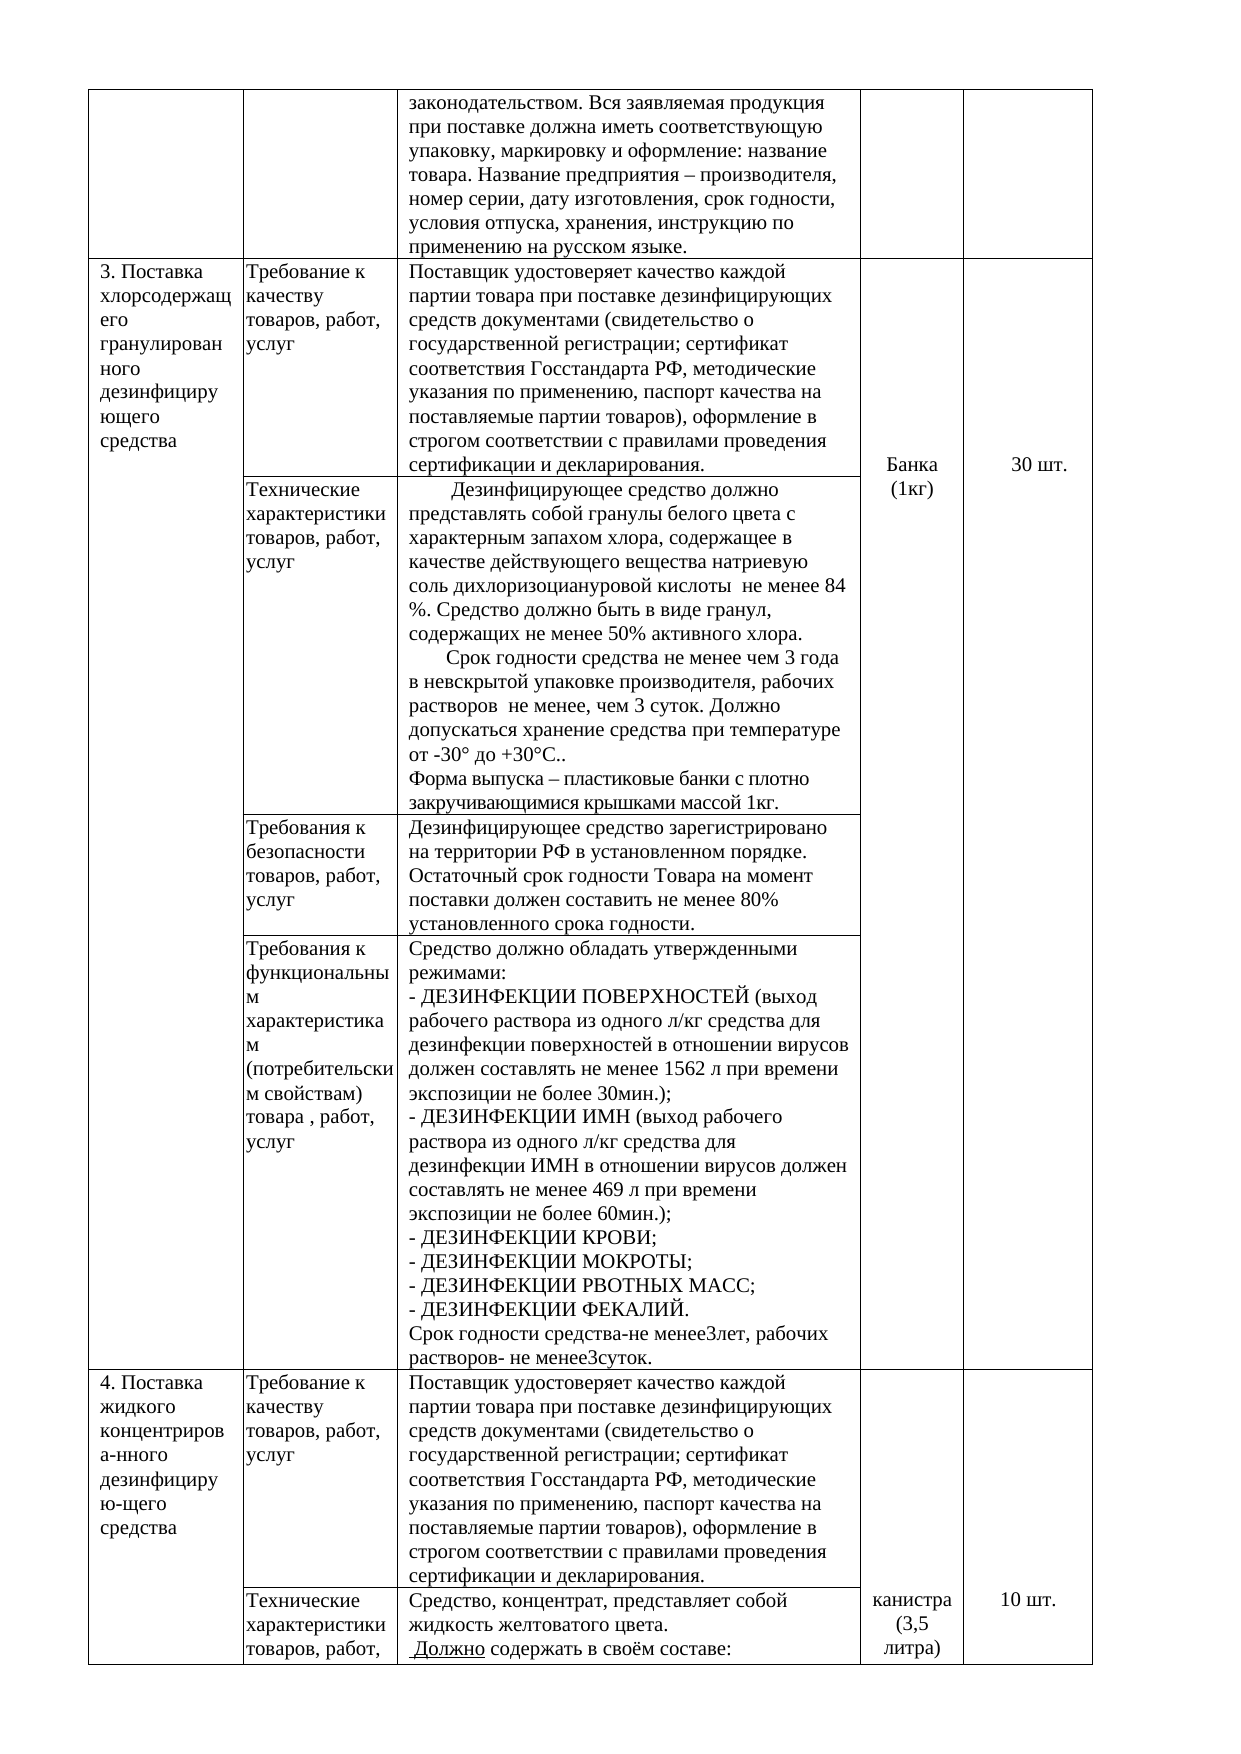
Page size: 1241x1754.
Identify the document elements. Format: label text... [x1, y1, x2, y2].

table_cell 30 шт. [964, 259, 1092, 1369]
table_cell Поставщик удостоверяет качество каждой партии товара при поставке дезинфицирующих средств документами (свидетельство о государственной регистрации; сертификат соответствия Госстандарта РФ, методические указания по применению, паспорт качества на поставляемые партии товаров), оформление в строгом соответствии с правилами проведения сертификации и декларирования. [398, 1370, 860, 1587]
table_cell Дезинфицирующее средство должно представлять собой гранулы белого цвета с характерным запахом хлора, содержащее в качестве действующего вещества натриевую соль дихлоризоциануровой кислоты не менее 84 %. Средство должно быть в виде гранул, содержащих не менее 50% активного хлора. Срок годности средства не менее чем 3 года в невскрытой упаковке производителя, рабочих растворов не менее, чем 3 суток. Должно допускаться хранение средства при температуре от -30° до +30°С.. Форма выпуска – пластиковые банки с плотно закручивающимися крышками массой 1кг. [398, 477, 860, 814]
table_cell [244, 1588, 397, 1664]
table_cell 4. Поставка жидкого концентрирова-нного дезинфицирую-щего средства [89, 1370, 243, 1664]
table_cell 3. Поставка хлорсодержащего гранулированного дезинфицирующего средства [89, 259, 243, 1369]
table_cell канистра (3,5 литра) [861, 1370, 963, 1664]
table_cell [398, 1588, 860, 1664]
table_cell Технические характеристики товаров, работ, услуг [244, 477, 397, 814]
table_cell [244, 90, 397, 258]
table_cell Требование к качеству товаров, работ, услуг [244, 1370, 397, 1587]
table_cell Требования к функциональным характеристикам (потребительским свойствам) товара , работ, услуг [244, 936, 397, 1369]
table_cell 10 шт. [964, 1370, 1092, 1664]
table_cell Дезинфицирующее средство зарегистрировано на территории РФ в установленном порядке. Остаточный срок годности Товара на момент поставки должен составить не менее 80% установленного срока годности. [398, 815, 860, 935]
table_cell Поставщик удостоверяет качество каждой партии товара при поставке дезинфицирующих средств документами (свидетельство о государственной регистрации; сертификат соответствия Госстандарта РФ, методические указания по применению, паспорт качества на поставляемые партии товаров), оформление в строгом соответствии с правилами проведения сертификации и декларирования. [398, 259, 860, 476]
table_cell Требование к качеству товаров, работ, услуг [244, 259, 397, 476]
table_cell Требования к безопасности товаров, работ, услуг [244, 815, 397, 935]
table_cell Средство должно обладать утвержденными режимами: - ДЕЗИНФЕКЦИИ ПОВЕРХНОСТЕЙ (выход рабочего раствора из одного л/кг средства для дезинфекции поверхностей в отношении вирусов должен составлять не менее 1562 л при времени экспозиции не более 30мин.); - ДЕЗИНФЕКЦИИ ИМН (выход рабочего раствора из одного л/кг средства для дезинфекции ИМН в отношении вирусов должен составлять не менее 469 л при времени экспозиции не более 60мин.); - ДЕЗИНФЕКЦИИ КРОВИ; - ДЕЗИНФЕКЦИИ МОКРОТЫ; - ДЕЗИНФЕКЦИИ РВОТНЫХ МАСС; - ДЕЗИНФЕКЦИИ ФЕКАЛИЙ. Срок годности средства-не менее3лет, рабочих растворов- не менее3суток. [398, 936, 860, 1369]
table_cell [398, 90, 860, 258]
table_cell Банка (1кг) [861, 259, 963, 1369]
